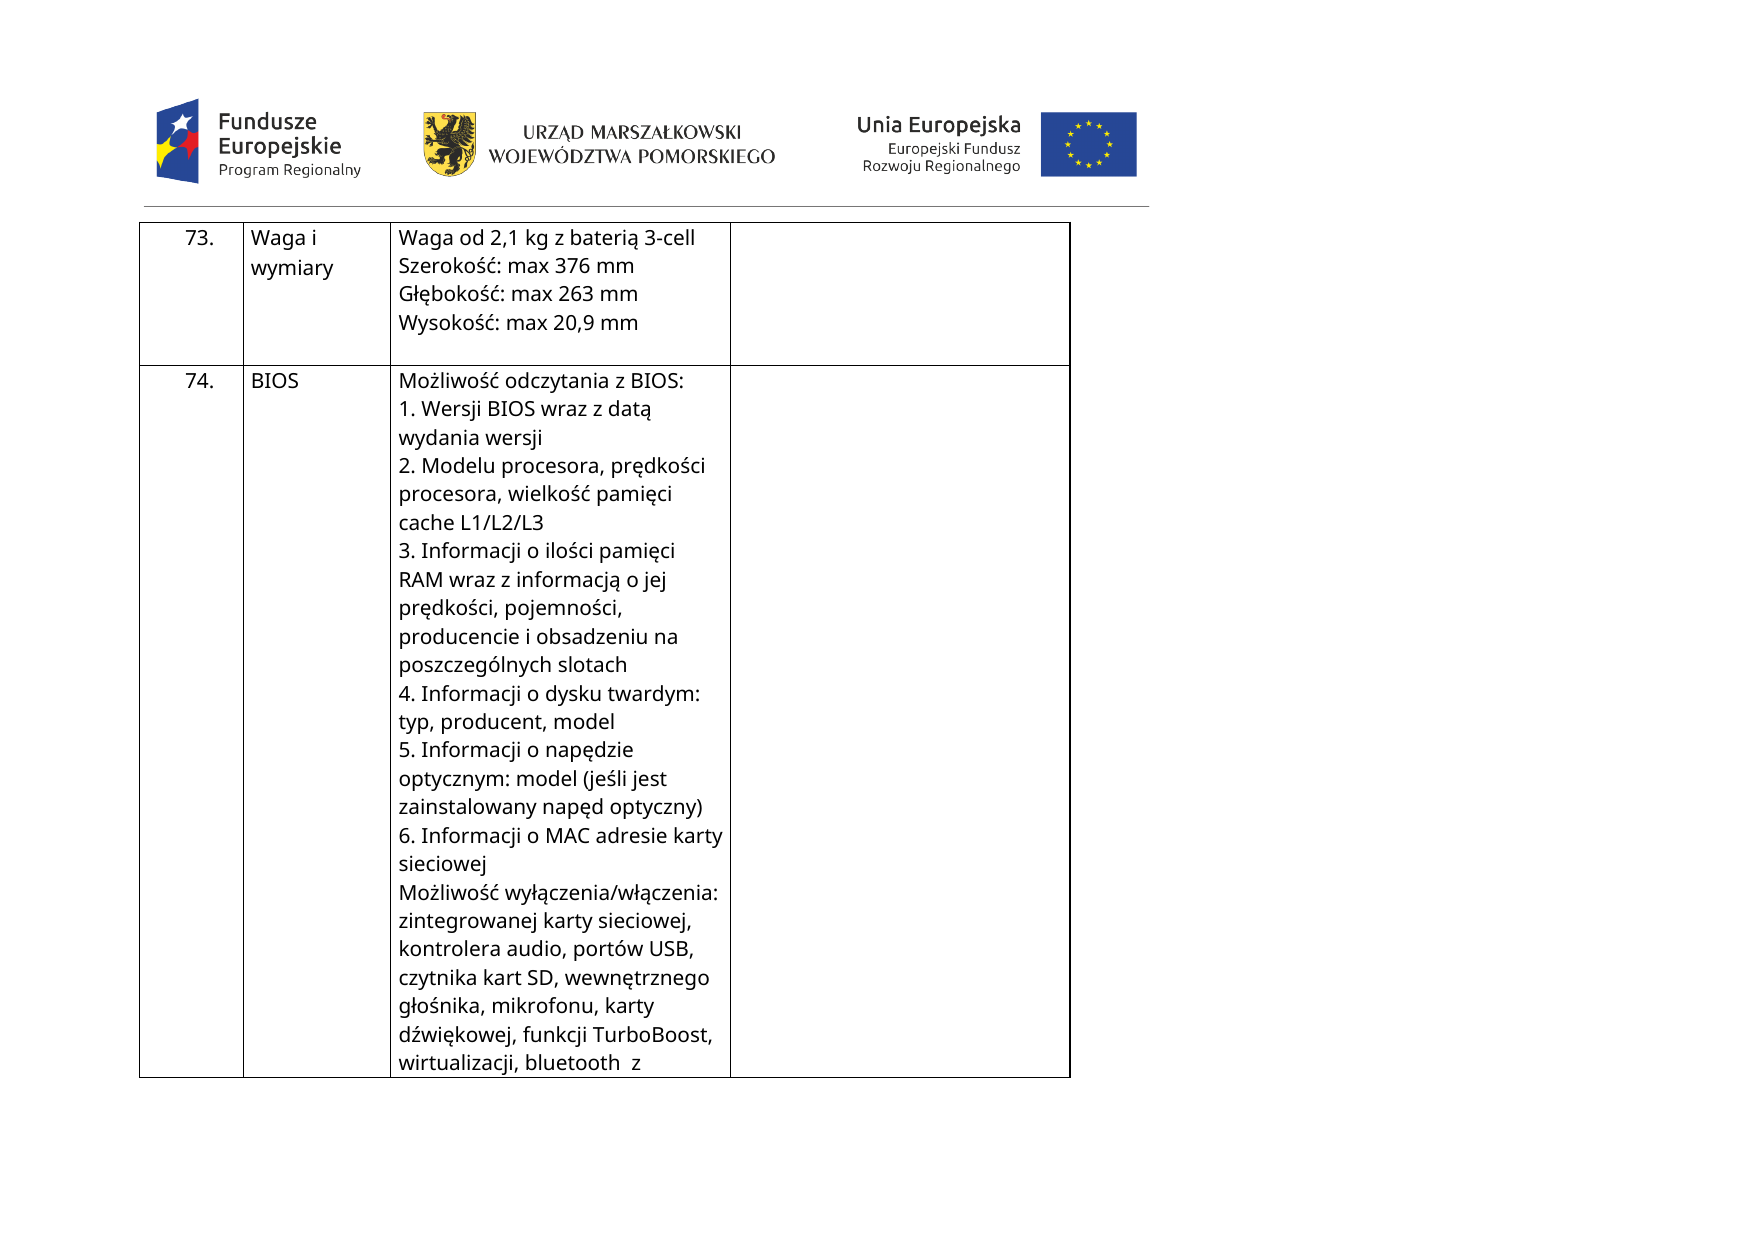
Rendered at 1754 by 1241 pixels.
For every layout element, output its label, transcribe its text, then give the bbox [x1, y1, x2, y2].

table_cell Waga od 2,1 kg z baterią 3-cell Szerokość: max 376 mm Głębokość: max 263 mm Wysokość: max 20,9 mm [391, 223, 730, 365]
picture [143, 98, 1150, 207]
table_cell [731, 366, 1069, 1077]
table_cell BIOS [244, 366, 390, 1077]
table_cell [140, 366, 243, 1077]
table_cell [731, 223, 1069, 365]
table_cell [140, 223, 243, 365]
table_cell Waga i wymiary [244, 223, 390, 365]
